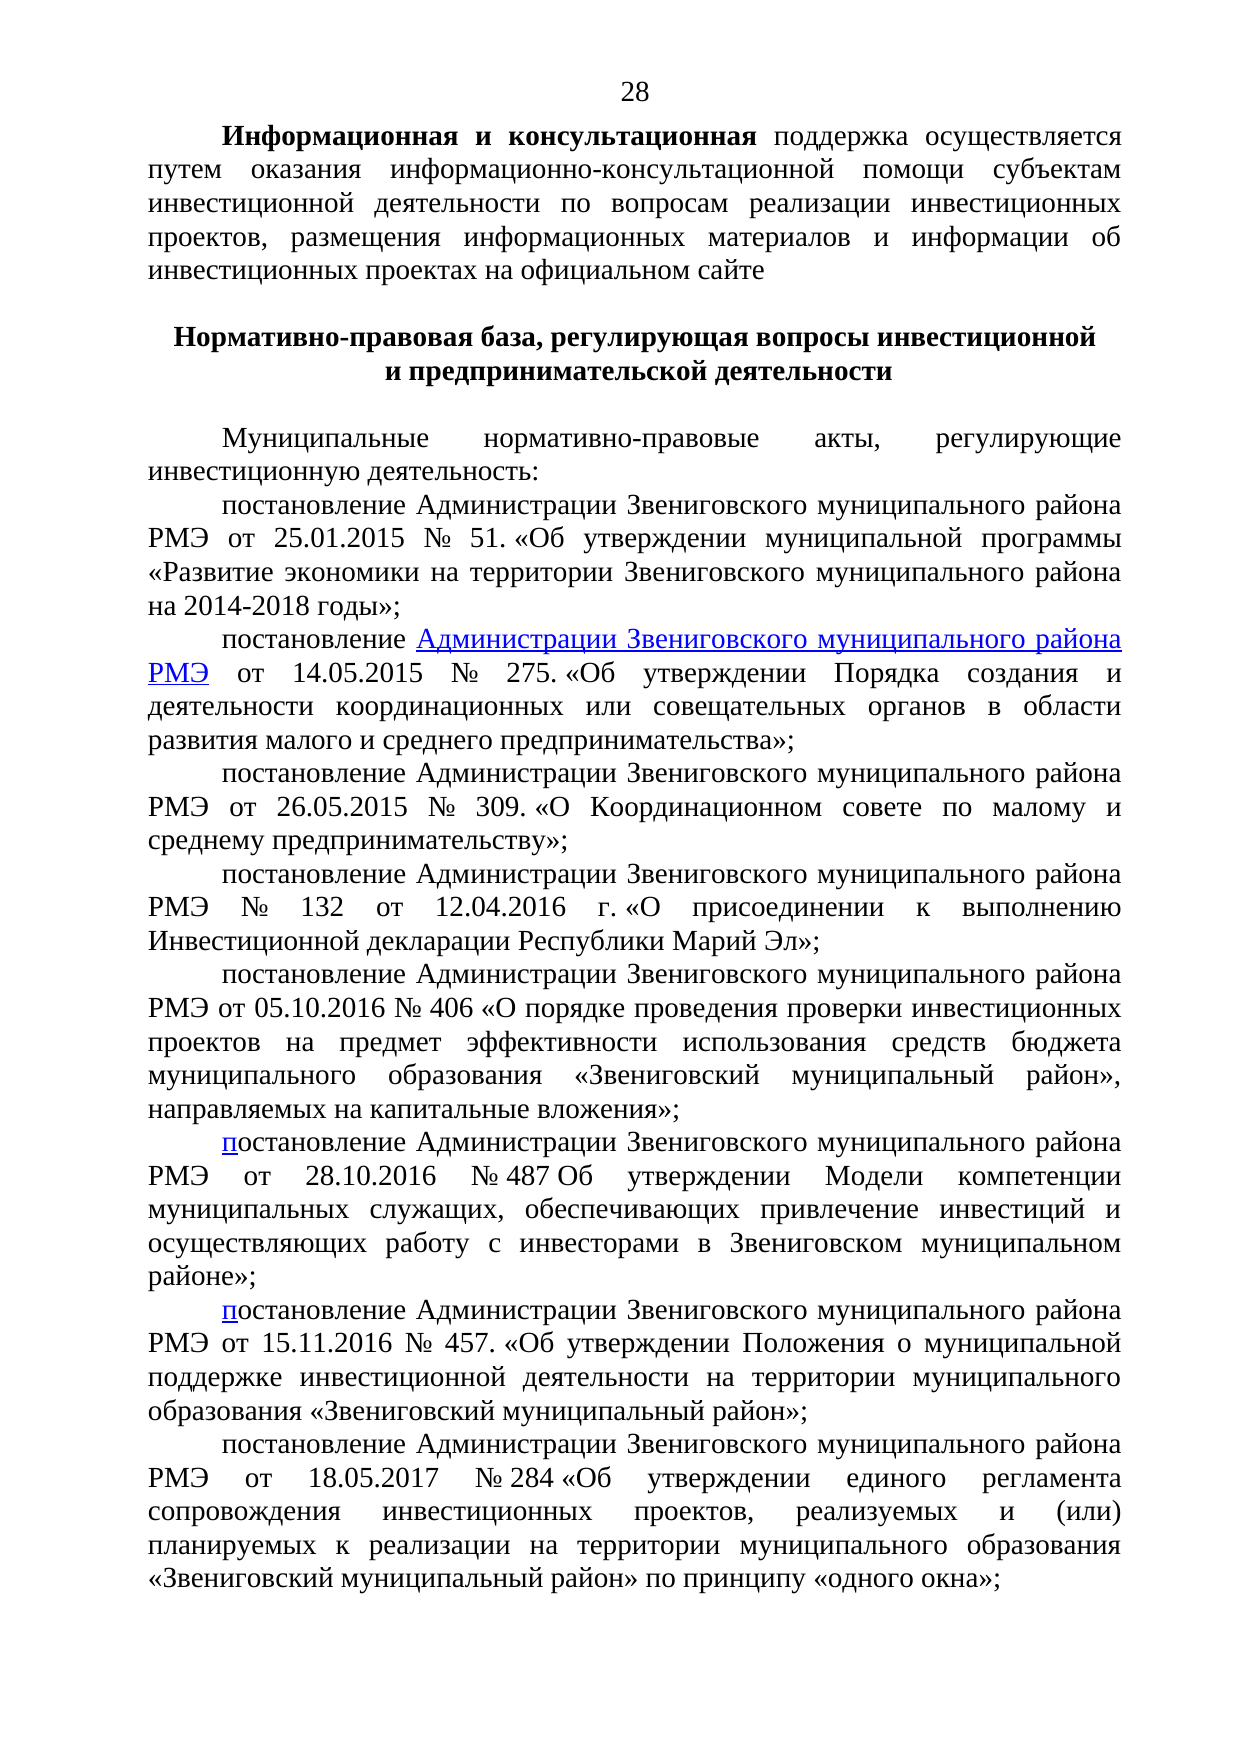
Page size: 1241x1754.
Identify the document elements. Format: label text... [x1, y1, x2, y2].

text Информационная и консультационная поддержка осуществляется путем оказания информационно-консультационной помощи субъектам инвестиционной деятельности по вопросам реализации инвестиционных проектов, размещения информационных материалов и информации об инвестиционных проектах на официальном сайте [148, 118, 1122, 286]
text и предпринимательской деятельности [148, 353, 1122, 386]
text постановление Администрации Звениговского муниципального района РМЭ от 15.11.2016 № 457. «Об утверждении Положения о муниципальной поддержке инвестиционной деятельности на территории муниципального образования «Звениговский муниципальный район»; [148, 1292, 1122, 1426]
text постановление Администрации Звениговского муниципального района РМЭ от 14.05.2015 № 275. «Об утверждении Порядка создания и деятельности координационных или совещательных органов в области развития малого и среднего предпринимательства»; [148, 621, 1122, 755]
text постановление Администрации Звениговского муниципального района РМЭ № 132 от 12.04.2016 г. «О присоединении к выполнению Инвестиционной декларации Республики Марий Эл»; [148, 856, 1122, 957]
text постановление Администрации Звениговского муниципального района РМЭ от 25.01.2015 № 51. «Об утверждении муниципальной программы «Развитие экономики на территории Звениговского муниципального района на 2014-2018 годы»; [148, 487, 1122, 621]
text Нормативно-правовая база, регулирующая вопросы инвестиционной [148, 319, 1122, 353]
text постановление Администрации Звениговского муниципального района РМЭ от 18.05.2017 № 284 «Об утверждении единого регламента сопровождения инвестиционных проектов, реализуемых и (или) планируемых к реализации на территории муниципального образования «Звениговский муниципальный район» по принципу «одного окна»; [148, 1426, 1122, 1594]
text постановление Администрации Звениговского муниципального района РМЭ от 28.10.2016 № 487 Об утверждении Модели компетенции муниципальных служащих, обеспечивающих привлечение инвестиций и осуществляющих работу с инвесторами в Звениговском муниципальном районе»; [148, 1124, 1122, 1292]
text Муниципальные нормативно-правовые акты, регулирующие инвестиционную деятельность: [148, 420, 1122, 487]
text постановление Администрации Звениговского муниципального района РМЭ от 26.05.2015 № 309. «О Координационном совете по малому и среднему предпринимательству»; [148, 755, 1122, 856]
text постановление Администрации Звениговского муниципального района РМЭ от 05.10.2016 № 406 «О порядке проведения проверки инвестиционных проектов на предмет эффективности использования средств бюджета муниципального образования «Звениговский муниципальный район», направляемых на капитальные вложения»; [148, 957, 1122, 1124]
